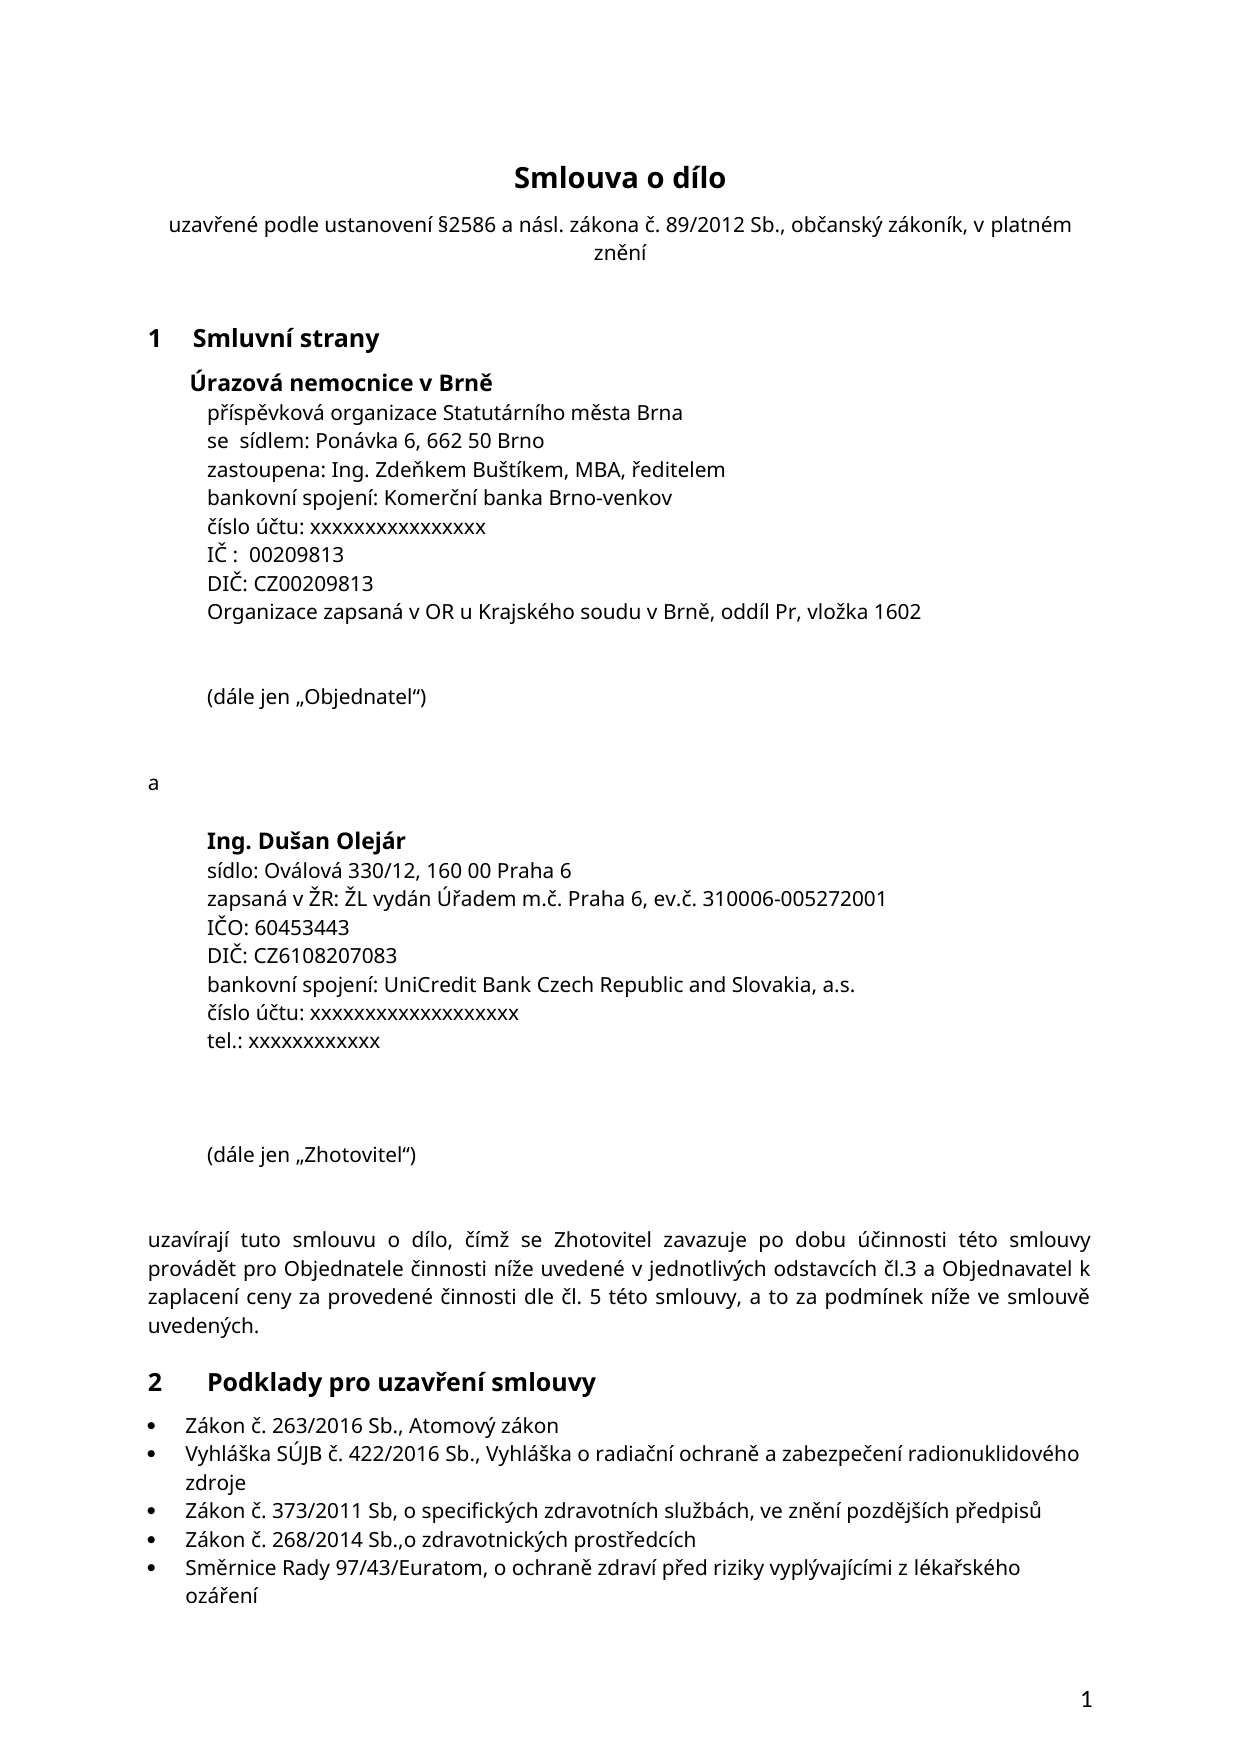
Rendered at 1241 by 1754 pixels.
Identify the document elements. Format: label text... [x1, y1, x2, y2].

text číslo účtu: xxxxxxxxxxxxxxxxxxx [207, 998, 1092, 1027]
text se sídlem: Ponávka 6, 662 50 Brno [207, 427, 1092, 455]
text IČ : 00209813 [207, 540, 1092, 569]
text příspěvková organizace Statutárního města Brna [207, 398, 1092, 427]
text uzavřené podle ustanovení §2586 a násl. zákona č. 89/2012 Sb., občanský zákoník, v platném znění [148, 210, 1092, 267]
subtitle Smluvní strany [148, 320, 1092, 354]
text tel.: xxxxxxxxxxxx [207, 1027, 1092, 1055]
list Zákon č. 373/2011 Sb, o specifických zdravotních službách, ve znění pozdějších předpisů [148, 1496, 1092, 1525]
text sídlo: Oválová 330/12, 160 00 Praha 6 [207, 856, 1092, 884]
text Smlouva o dílo [148, 158, 1092, 197]
text Ing. Dušan Olejár [148, 825, 1092, 856]
text IČO: 60453443 [207, 913, 1092, 941]
list Zákon č. 263/2016 Sb., Atomový zákon [148, 1411, 1092, 1439]
text Úrazová nemocnice v Brně [148, 367, 1092, 398]
text (dále jen „Zhotovitel“) [148, 1140, 1092, 1169]
text Organizace zapsaná v OR u Krajského soudu v Brně, oddíl Pr, vložka 1602 [207, 597, 1092, 626]
text uzavírají tuto smlouvu o dílo, čímž se Zhotovitel zavazuje po dobu účinnosti této smlouvy provádět pro Objednatele činnosti níže uvedené v jednotlivých odstavcích čl.3 a Objednavatel k zaplacení ceny za provedené činnosti dle čl. 5 této smlouvy, a to za podmínek níže ve smlouvě uvedených. [148, 1226, 1092, 1339]
text číslo účtu: xxxxxxxxxxxxxxxx [207, 512, 1092, 540]
list Směrnice Rady 97/43/Euratom, o ochraně zdraví před riziky vyplývajícími z lékařského ozáření [148, 1553, 1092, 1610]
text bankovní spojení: UniCredit Bank Czech Republic and Slovakia, a.s. [207, 970, 1092, 998]
text DIČ: CZ00209813 [207, 569, 1092, 597]
text zastoupena: Ing. Zdeňkem Buštíkem, MBA, ředitelem [207, 455, 1092, 483]
text a [148, 768, 1092, 796]
list Vyhláška SÚJB č. 422/2016 Sb., Vyhláška o radiační ochraně a zabezpečení radionuklidového zdroje [148, 1439, 1092, 1496]
text bankovní spojení: Komerční banka Brno-venkov [207, 483, 1092, 512]
text zapsaná v ŽR: ŽL vydán Úřadem m.č. Praha 6, ev.č. 310006-005272001 [207, 884, 1092, 913]
list Zákon č. 268/2014 Sb.,o zdravotnických prostředcích [148, 1525, 1092, 1553]
subtitle Podklady pro uzavření smlouvy [148, 1364, 1092, 1398]
text (dále jen „Objednatel“) [148, 682, 1092, 711]
text DIČ: CZ6108207083 [207, 941, 1092, 970]
